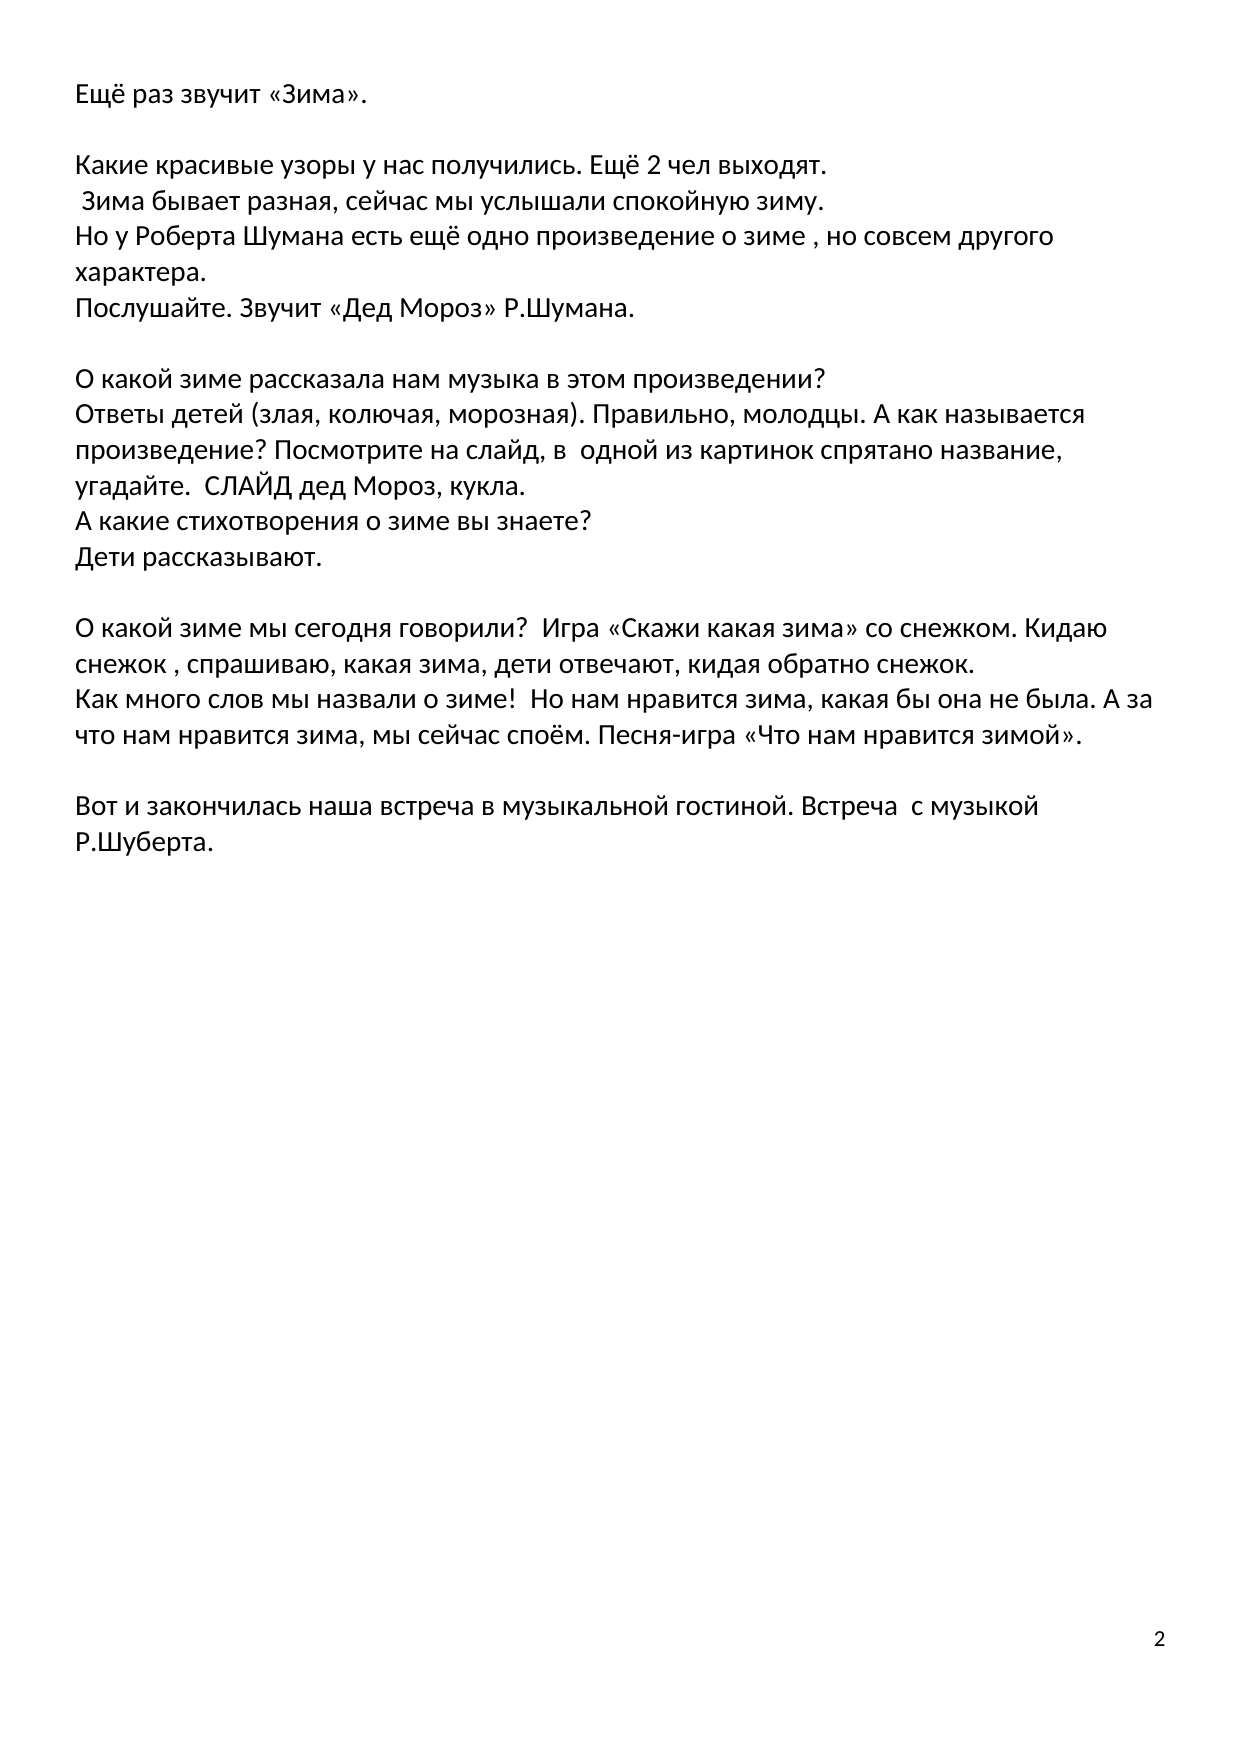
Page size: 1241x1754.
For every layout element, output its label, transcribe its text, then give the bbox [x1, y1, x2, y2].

text Послушайте. Звучит «Дед Мороз» Р.Шумана. [75, 289, 1165, 324]
text Как много слов мы назвали о зиме! Но нам нравится зима, какая бы она не была. А за что нам нравится зима, мы сейчас споём. Песня-игра «Что нам нравится зимой». [75, 681, 1165, 752]
text Вот и закончилась наша встреча в музыкальной гостиной. Встреча с музыкой Р.Шуберта. [75, 787, 1165, 859]
text Ещё раз звучит «Зима». [75, 75, 1165, 111]
text Ответы детей (злая, колючая, морозная). Правильно, молодцы. А как называется произведение? Посмотрите на слайд, в одной из картинок спрятано название, угадайте. СЛАЙД дед Мороз, кукла. [75, 396, 1165, 502]
text Зима бывает разная, сейчас мы услышали спокойную зиму. [75, 182, 1165, 217]
text Какие красивые узоры у нас получились. Ещё 2 чел выходят. [75, 146, 1165, 182]
text Дети рассказывают. [75, 538, 1165, 574]
text О какой зиме мы сегодня говорили? Игра «Скажи какая зима» со снежком. Кидаю снежок , спрашиваю, какая зима, дети отвечают, кидая обратно снежок. [75, 609, 1165, 681]
text О какой зиме рассказала нам музыка в этом произведении? [75, 360, 1165, 396]
text Но у Роберта Шумана есть ещё одно произведение о зиме , но совсем другого характера. [75, 217, 1165, 289]
text А какие стихотворения о зиме вы знаете? [75, 502, 1165, 538]
